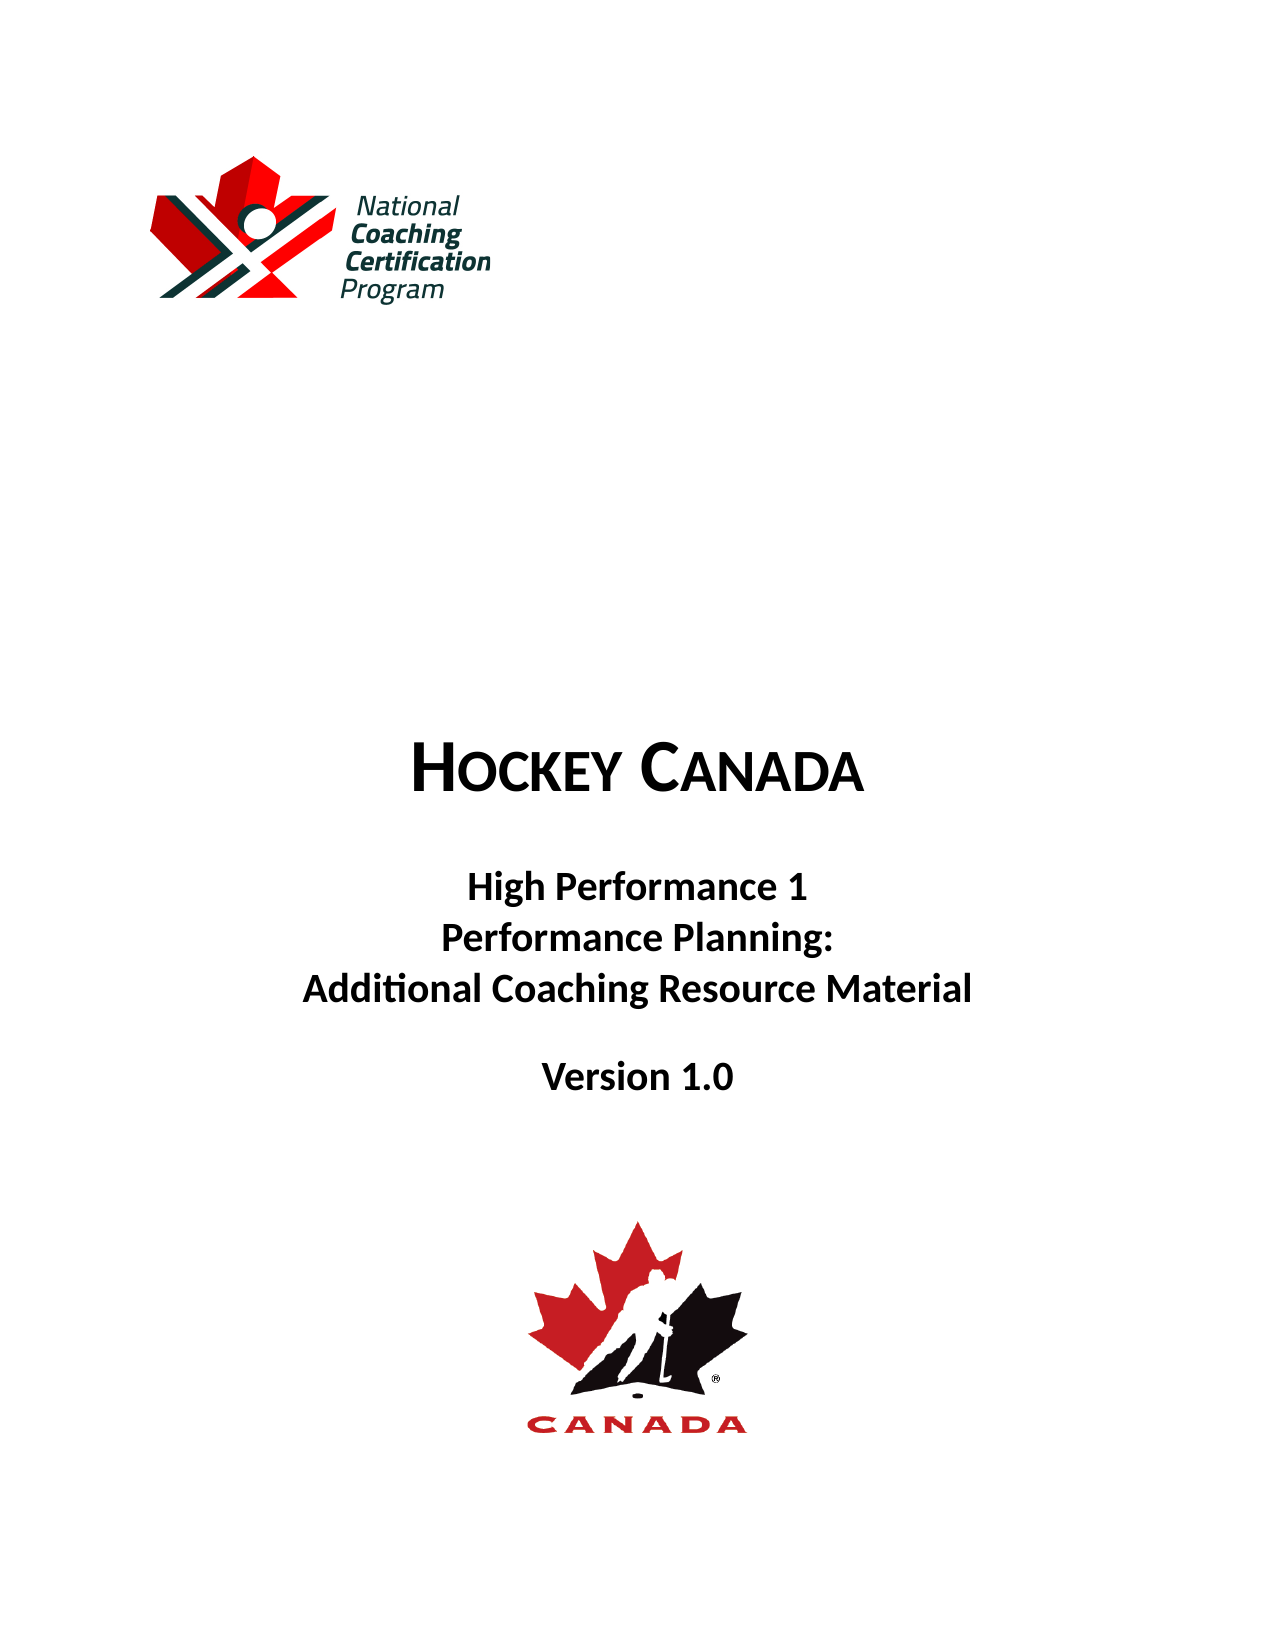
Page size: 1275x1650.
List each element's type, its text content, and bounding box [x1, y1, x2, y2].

picture [150, 156, 490, 305]
text Version 1.0 [150, 1050, 1125, 1101]
text High Performance 1 Performance Planning: Additional Coaching Resource Material [150, 860, 1125, 1013]
picture [523, 1216, 752, 1435]
text Hockey Canada [150, 719, 1125, 810]
